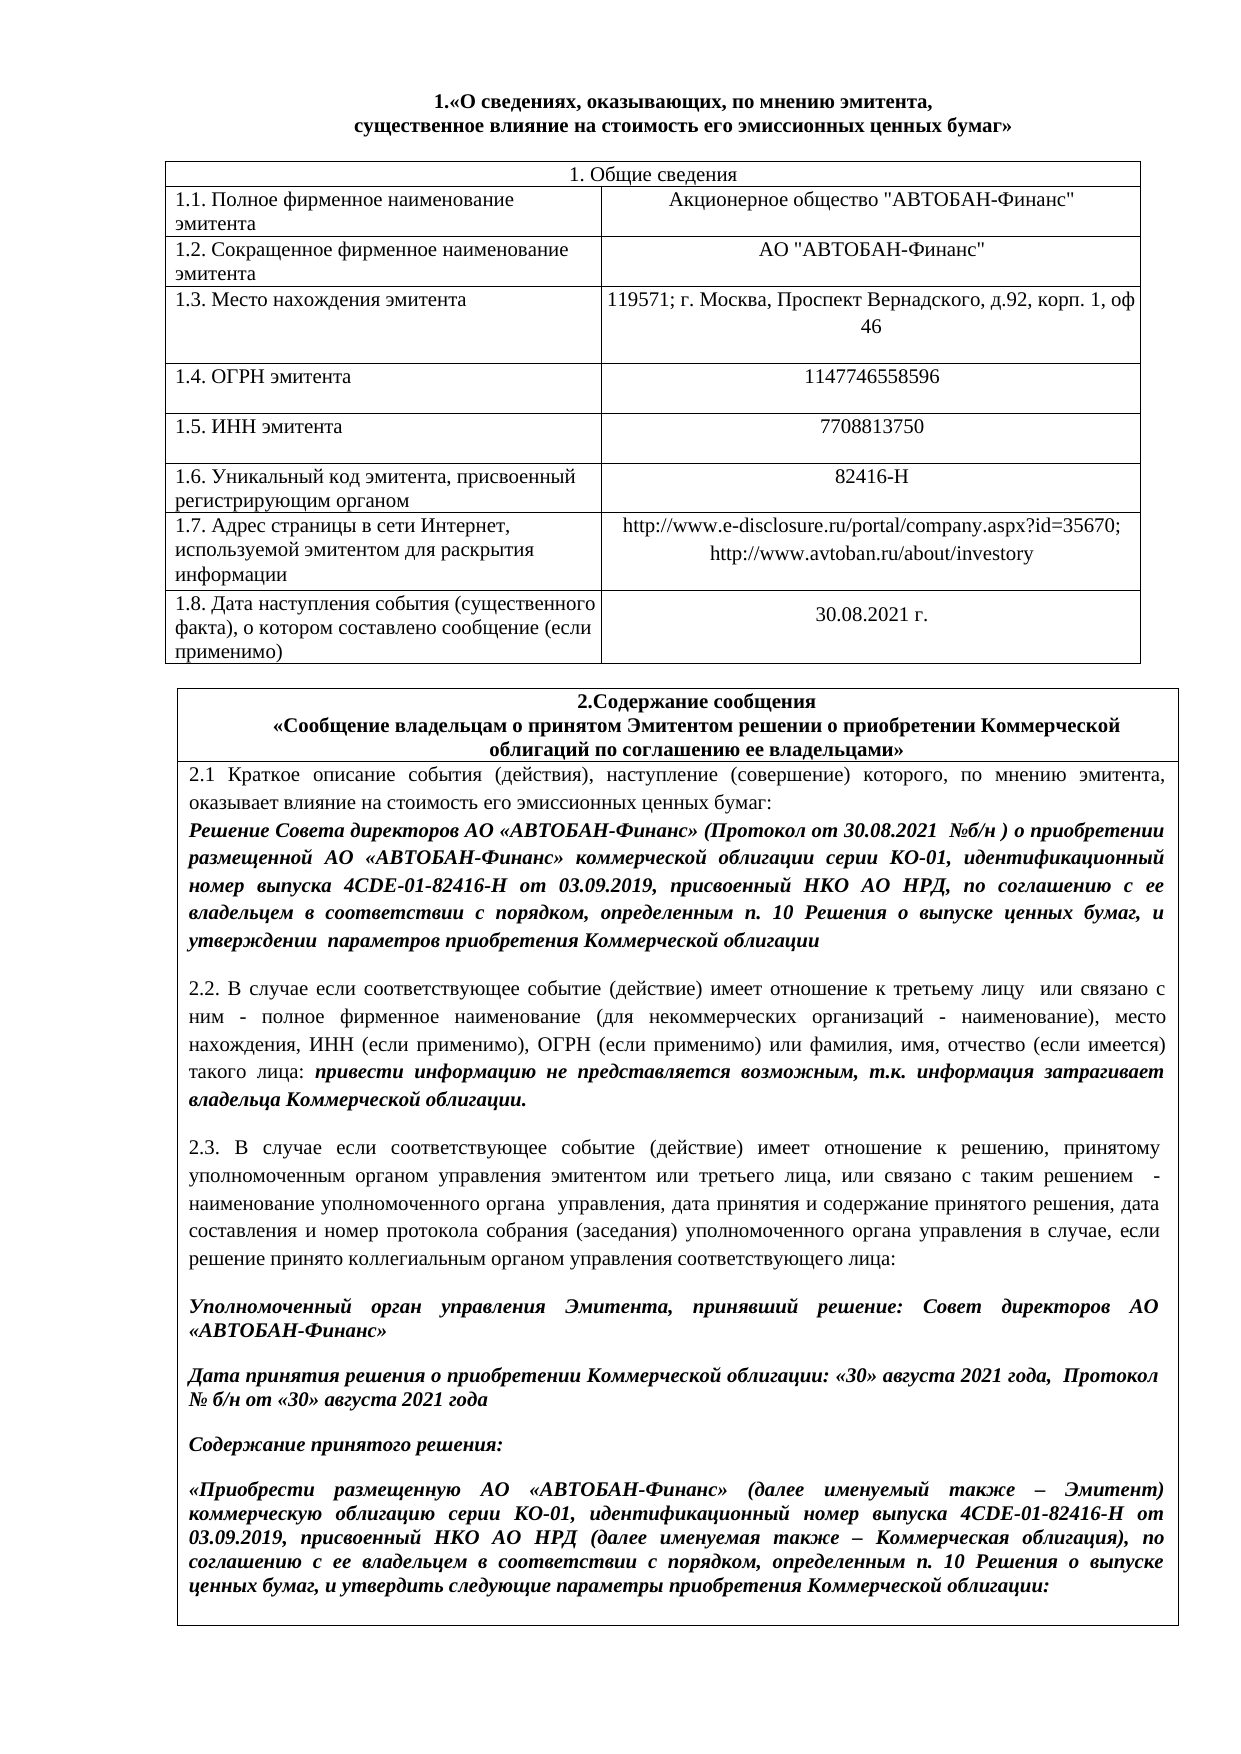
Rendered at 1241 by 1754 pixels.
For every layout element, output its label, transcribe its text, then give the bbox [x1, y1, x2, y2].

table_cell 1.7. Адрес страницы в сети Интернет, используемой эмитентом для раскрытия информации [166, 513, 601, 590]
table_cell АО "АВТОБАН-Финанс" [602, 237, 1140, 286]
table_cell 30.08.2021 г. [602, 591, 1140, 663]
table_cell http://www.e-disclosure.ru/portal/company.aspx?id=35670; http://www.avtoban.ru/about/investory [602, 513, 1140, 590]
table_cell 1.6. Уникальный код эмитента, присвоенный регистрирующим органом [166, 464, 601, 512]
list существенное влияние на стоимость его эмиссионных ценных бумаг» [233, 113, 1133, 137]
table_header 1. Общие сведения [166, 162, 1140, 186]
table_cell 1.1. Полное фирменное наименование эмитента [166, 187, 601, 236]
table_cell Акционерное общество "АВТОБАН-Финанс" [602, 187, 1140, 236]
table_cell 1147746558596 [602, 364, 1140, 413]
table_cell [178, 762, 1178, 1625]
table_cell 7708813750 [602, 414, 1140, 462]
table_header 2.Содержание сообщения «Сообщение владельцам о принятом Эмитентом решении о приобретении Коммерческой облигаций по соглашению ее владельцами» [178, 689, 1178, 761]
table_cell 1.5. ИНН эмитента [166, 414, 601, 462]
table_cell 82416-Н [602, 464, 1140, 512]
table_cell 1.2. Сокращенное фирменное наименование эмитента [166, 237, 601, 286]
table_cell 1.4. ОГРН эмитента [166, 364, 601, 413]
list 1.«О сведениях, оказывающих, по мнению эмитента, [233, 89, 1133, 113]
table_cell 119571; г. Москва, Проспект Вернадского, д.92, корп. 1, оф 46 [602, 287, 1140, 363]
table_cell 1.3. Место нахождения эмитента [166, 287, 601, 363]
table_cell 1.8. Дата наступления события (существенного факта), о котором составлено сообщение (если применимо) [166, 591, 601, 663]
